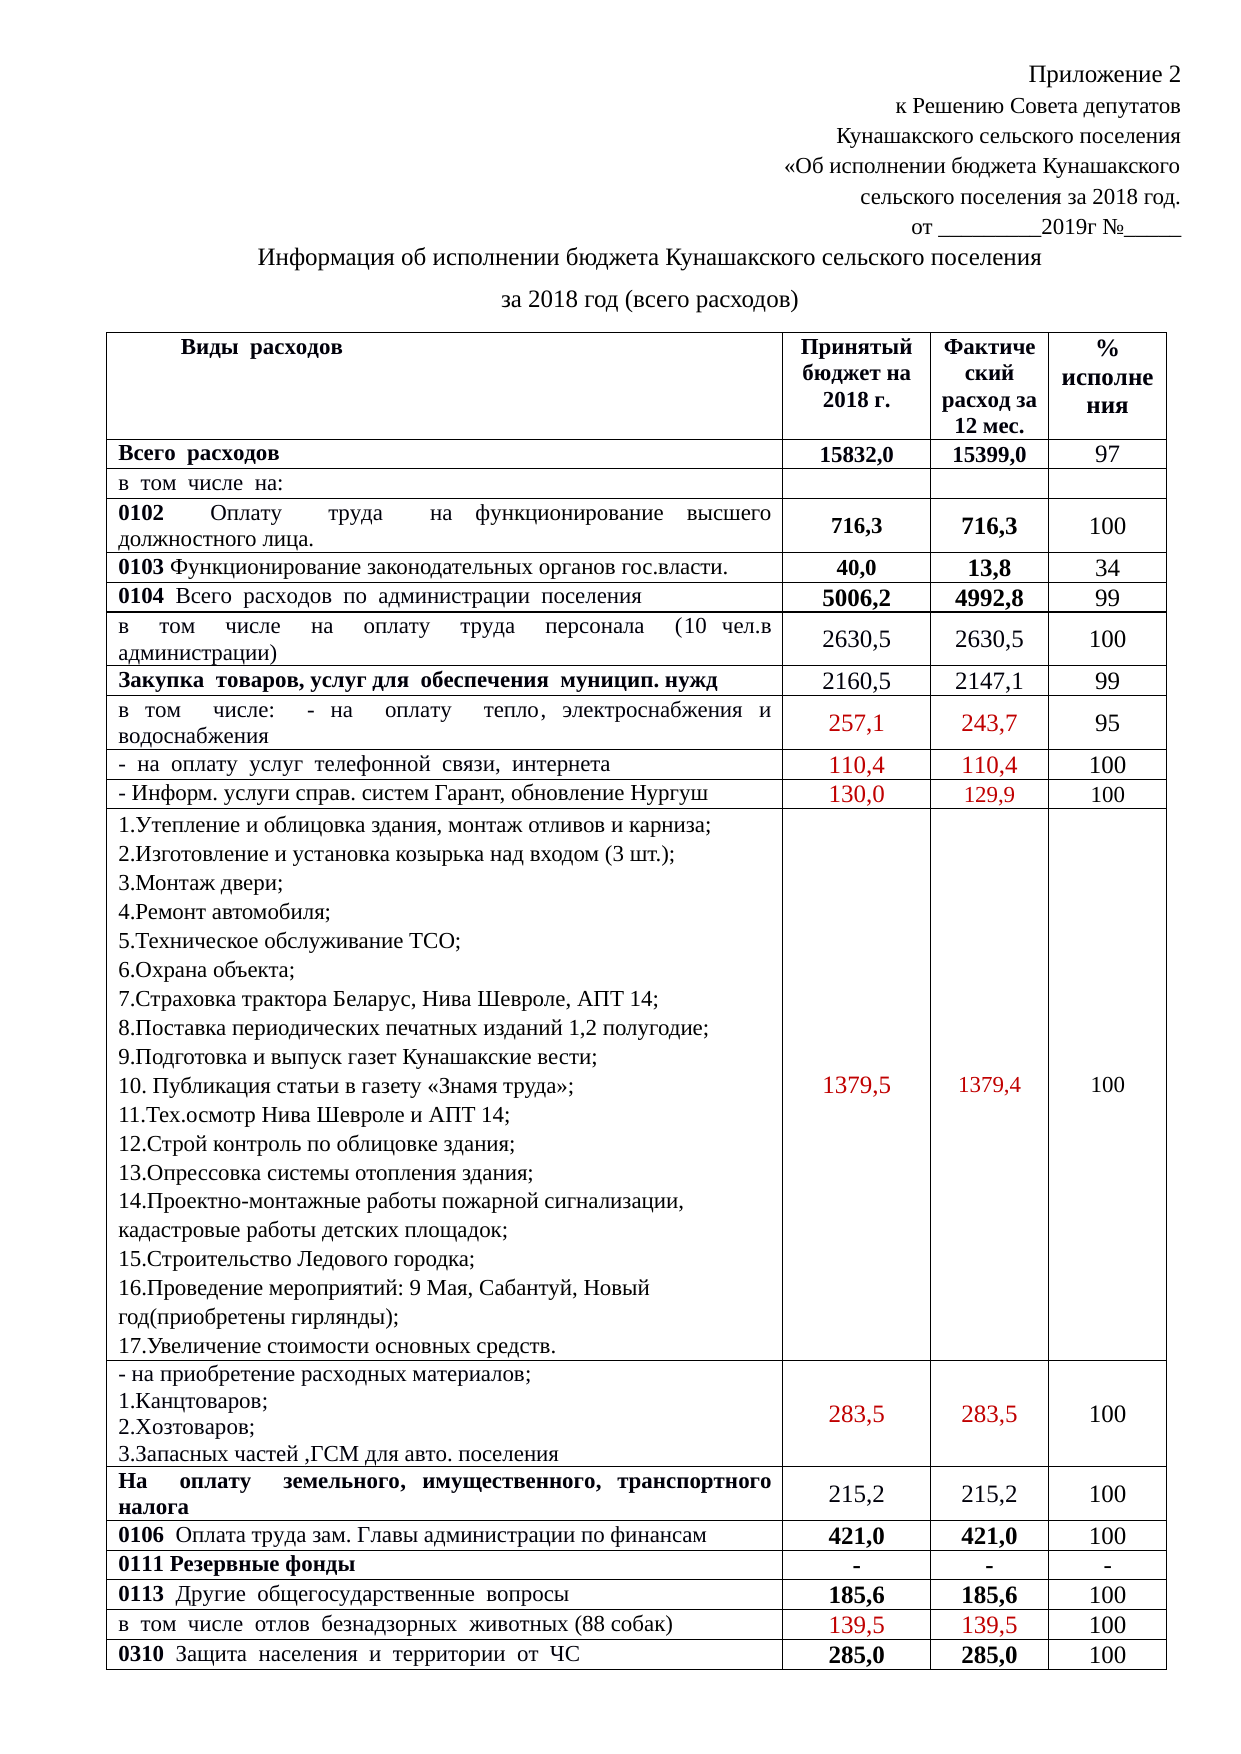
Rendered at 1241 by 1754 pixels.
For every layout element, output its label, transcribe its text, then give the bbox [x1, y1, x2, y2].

table_cell 110,4 [931, 750, 1048, 778]
table_cell 110,4 [783, 750, 930, 778]
table_cell 257,1 [783, 696, 930, 749]
table_cell Всего расходов [107, 440, 782, 468]
table_cell 716,3 [931, 499, 1048, 552]
text сельского поселения за 2018 год. [118, 183, 1181, 209]
table_cell 100 [1049, 1580, 1166, 1609]
table_cell 1.Утепление и облицовка здания, монтаж отливов и карниза; 2.Изготовление и установка козырька над входом (3 шт.); 3.Монтаж двери; 4.Ремонт автомобиля; 5.Техническое обслуживание ТСО; 6.Охрана объекта; 7.Страховка трактора Беларус, Нива Шевроле, АПТ 14; 8.Поставка периодических печатных изданий 1,2 полугодие; 9.Подготовка и выпуск газет Кунашакские вести; 10. Публикация статьи в газету «Знамя труда»; 11.Тех.осмотр Нива Шевроле и АПТ 14; 12.Строй контроль по облицовке здания; 13.Опрессовка системы отопления здания; 14.Проектно-монтажные работы пожарной сигнализации, кадастровые работы детских площадок; 15.Строительство Ледового городка; 16.Проведение мероприятий: 9 Мая, Сабантуй, Новый год(приобретены гирлянды); 17.Увеличение стоимости основных средств. [107, 809, 782, 1359]
table_cell 129,9 [931, 780, 1048, 808]
table_cell - [783, 1551, 930, 1579]
table_cell 100 [1049, 1610, 1166, 1639]
text «Об исполнении бюджета Кунашакского [118, 152, 1181, 179]
table_cell 285,0 [783, 1640, 930, 1669]
table_cell 100 [1049, 750, 1166, 778]
table_cell 97 [1049, 440, 1166, 468]
table_cell 15399,0 [931, 440, 1048, 468]
table_cell 130,0 [783, 780, 930, 808]
table_cell 139,5 [783, 1610, 930, 1639]
table_cell 139,5 [931, 1610, 1048, 1639]
table_cell 283,5 [783, 1361, 930, 1466]
table_cell 421,0 [783, 1521, 930, 1549]
table_cell - [931, 1551, 1048, 1579]
table_cell 185,6 [783, 1580, 930, 1609]
table_cell 4992,8 [931, 583, 1048, 611]
table_cell 1379,5 [783, 809, 930, 1359]
table_header % исполнения [1049, 333, 1166, 438]
table_cell - на приобретение расходных материалов; 1.Канцтоваров; 2.Хозтоваров; 3.Запасных частей ,ГСМ для авто. поселения [107, 1361, 782, 1466]
table_cell 283,5 [931, 1361, 1048, 1466]
table_cell - на оплату услуг телефонной связи, интернета [107, 750, 782, 778]
table_cell 1379,4 [931, 809, 1048, 1359]
table_cell 95 [1049, 696, 1166, 749]
table_cell 215,2 [931, 1467, 1048, 1520]
table_cell 100 [1049, 1640, 1166, 1669]
table_cell 100 [1049, 1467, 1166, 1520]
table_cell 0310 Защита населения и территории от ЧС [107, 1640, 782, 1669]
table_cell 100 [1049, 780, 1166, 808]
table_cell 0113 Другие общегосударственные вопросы [107, 1580, 782, 1609]
table_cell 2630,5 [931, 613, 1048, 665]
table_cell в том числе: - на оплату тепло, электроснабжения и водоснабжения [107, 696, 782, 749]
table_cell в том числе на оплату труда персонала (10 чел.в администрации) [107, 613, 782, 665]
text за 2018 год (всего расходов) [118, 290, 1181, 311]
table_cell 99 [1049, 583, 1166, 611]
table_header Принятый бюджет на 2018 г. [783, 333, 930, 438]
text Приложение 2 [118, 59, 1181, 88]
table_cell в том числе отлов безнадзорных животных (88 собак) [107, 1610, 782, 1639]
table_cell На оплату земельного, имущественного, транспортного налога [107, 1467, 782, 1520]
table_cell 100 [1049, 809, 1166, 1359]
table_cell 0106 Оплата труда зам. Главы администрации по финансам [107, 1521, 782, 1549]
table_cell 100 [1049, 499, 1166, 552]
text от _________2019г №_____ [118, 213, 1181, 239]
table_cell в том числе на: [107, 469, 782, 498]
text Информация об исполнении бюджета Кунашакского сельского поселения [298, 249, 1181, 269]
table_cell 100 [1049, 1521, 1166, 1549]
text Кунашакского сельского поселения [118, 122, 1181, 149]
table_cell 40,0 [783, 553, 930, 582]
table_cell [783, 469, 930, 498]
table_header Виды расходов [107, 333, 782, 438]
table_cell 100 [1049, 613, 1166, 665]
table_cell [931, 469, 1048, 498]
table_cell 34 [1049, 553, 1166, 582]
table_cell 185,6 [931, 1580, 1048, 1609]
table_cell 243,7 [931, 696, 1048, 749]
table_cell Закупка товаров, услуг для обеспечения муницип. нужд [107, 666, 782, 695]
table_cell 2160,5 [783, 666, 930, 695]
table_cell 0104 Всего расходов по администрации поселения [107, 583, 782, 611]
table_cell 0103 Функционирование законодательных органов гос.власти. [107, 553, 782, 582]
text к Решению Совета депутатов [118, 92, 1181, 118]
table_cell 285,0 [931, 1640, 1048, 1669]
table_cell 421,0 [931, 1521, 1048, 1549]
table_cell 0102 Оплату труда на функционирование высшего должностного лица. [107, 499, 782, 552]
table_cell 99 [1049, 666, 1166, 695]
table_cell [1049, 469, 1166, 498]
table_cell - [1049, 1551, 1166, 1579]
table_cell 0111 Резервные фонды [107, 1551, 782, 1579]
table_cell 2630,5 [783, 613, 930, 665]
table_cell 716,3 [783, 499, 930, 552]
table_cell 100 [1049, 1361, 1166, 1466]
table_header Фактический расход за 12 мес. [931, 333, 1048, 438]
table_cell 15832,0 [783, 440, 930, 468]
table_cell 215,2 [783, 1467, 930, 1520]
table_cell 13,8 [931, 553, 1048, 582]
table_cell 2147,1 [931, 666, 1048, 695]
table_cell 5006,2 [783, 583, 930, 611]
table_cell - Информ. услуги справ. систем Гарант, обновление Нургуш [107, 780, 782, 808]
